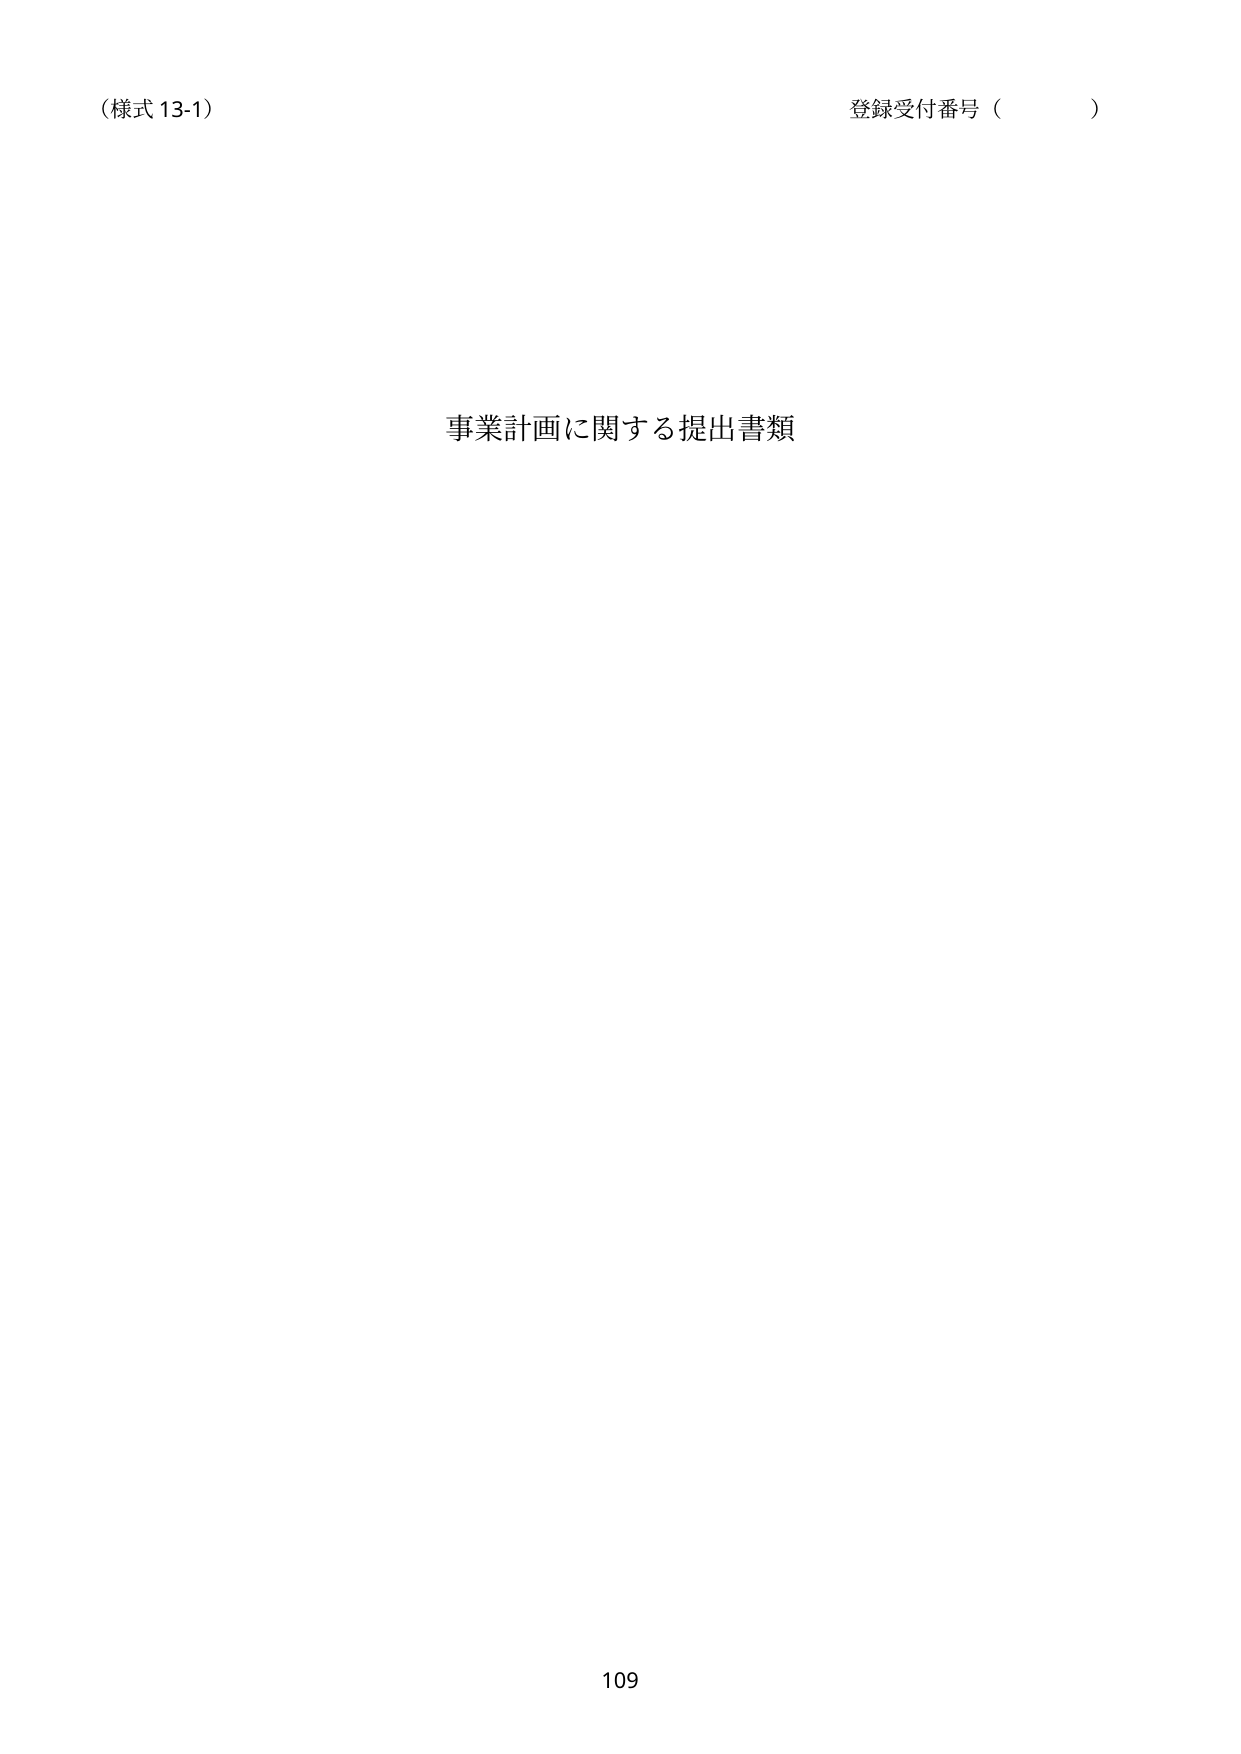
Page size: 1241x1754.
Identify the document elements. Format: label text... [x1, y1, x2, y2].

text 事業計画に関する提出書類 [89, 389, 1152, 464]
text （様式13-1） 登録受付番号（ ） [89, 89, 1152, 127]
